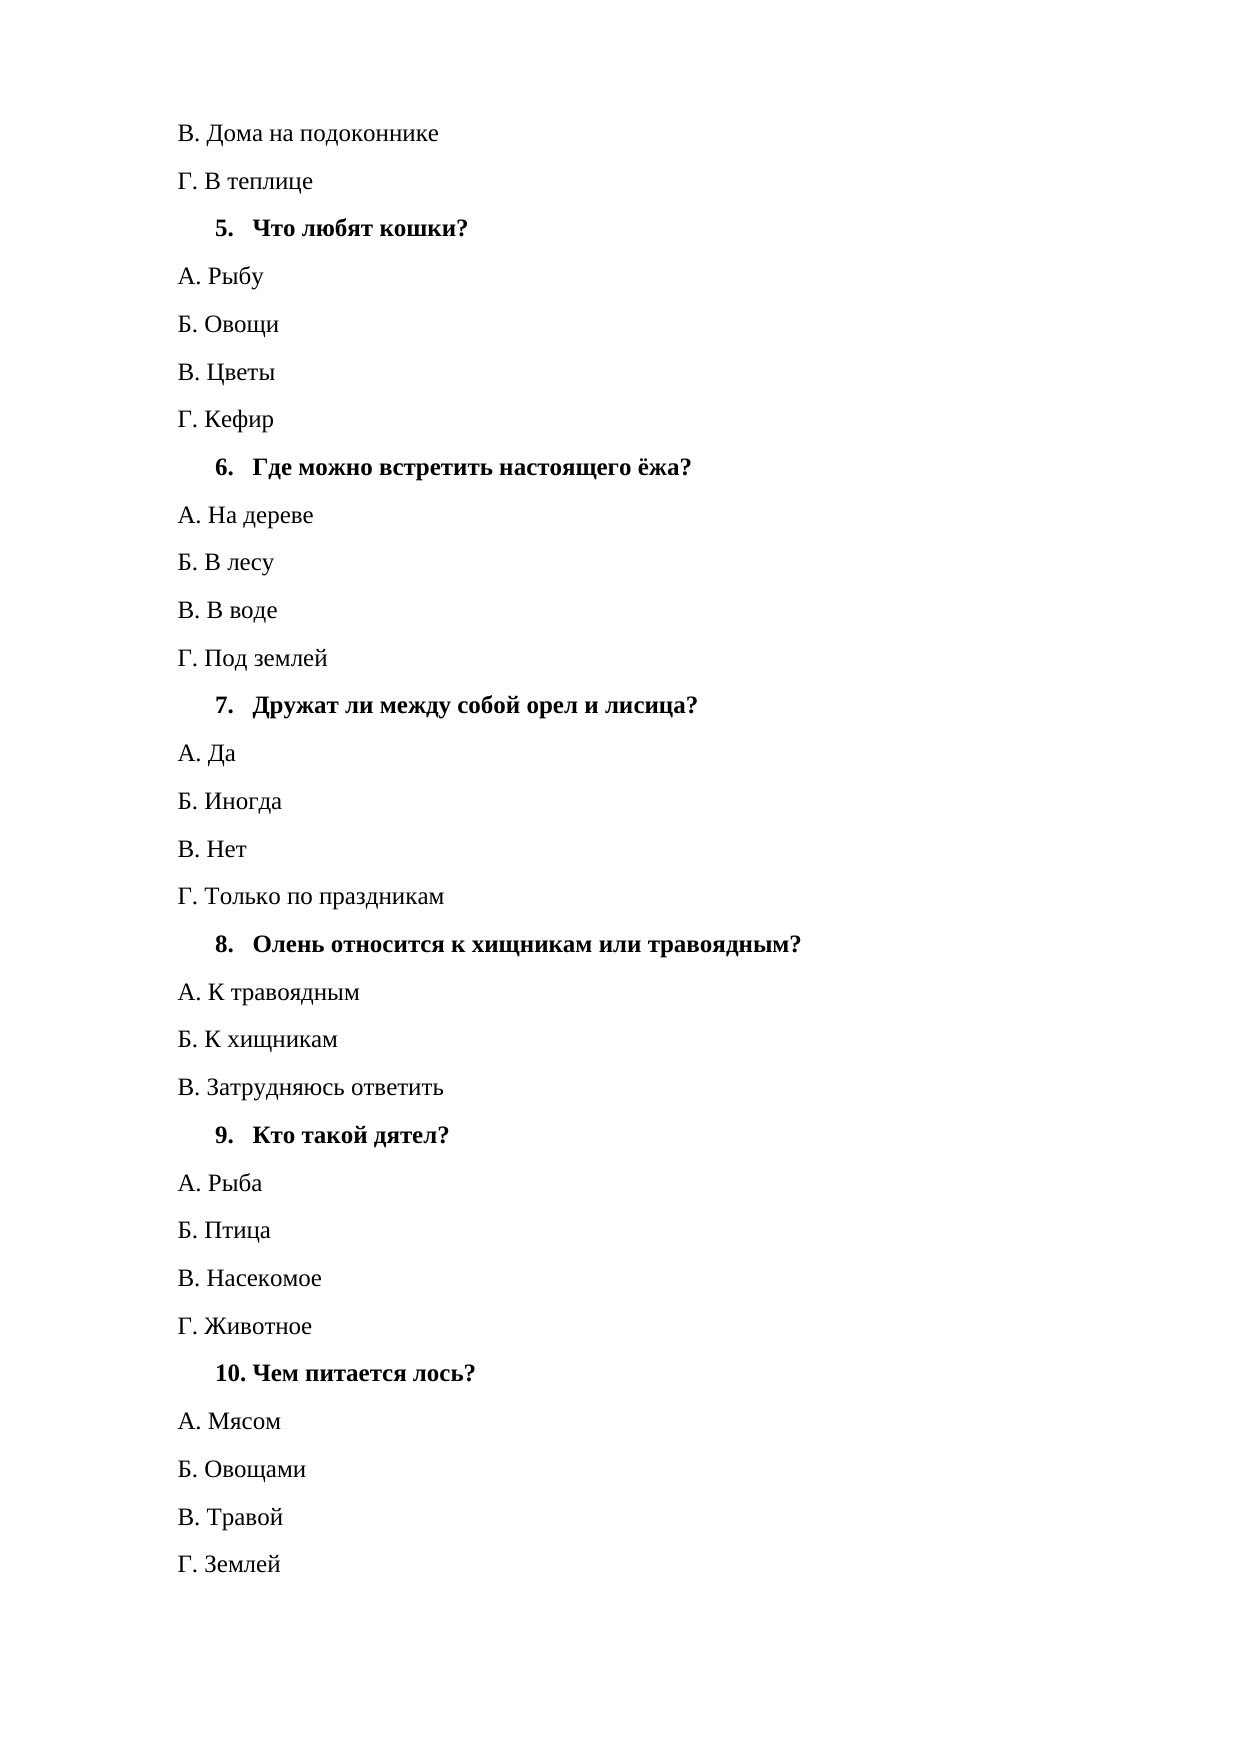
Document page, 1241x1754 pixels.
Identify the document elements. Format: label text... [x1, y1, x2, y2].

text А. Рыбу [177, 261, 1152, 290]
text В. Травой [177, 1502, 1152, 1530]
text Б. К хищникам [177, 1024, 1152, 1053]
text В. Насекомое [177, 1263, 1152, 1292]
text Г. Кефир [177, 404, 1152, 433]
text Б. Птица [177, 1215, 1152, 1244]
list Что любят кошки? [215, 213, 1152, 242]
text А. К травоядным [177, 977, 1152, 1006]
list Олень относится к хищникам или травоядным? [215, 929, 1152, 958]
text В. Цветы [177, 357, 1152, 385]
text Б. Овощи [177, 309, 1152, 338]
text В. Нет [177, 834, 1152, 862]
text В. В воде [177, 595, 1152, 624]
text В. Дома на подоконнике [177, 118, 1152, 147]
text А. Рыба [177, 1168, 1152, 1196]
text Г. Землей [177, 1549, 1152, 1578]
text В. Затрудняюсь ответить [177, 1072, 1152, 1101]
list Кто такой дятел? [215, 1120, 1152, 1149]
text Б. В лесу [177, 547, 1152, 576]
text Г. Только по праздникам [177, 881, 1152, 910]
text Б. Овощами [177, 1454, 1152, 1483]
list Дружат ли между собой орел и лисица? [215, 691, 1152, 719]
list Где можно встретить настоящего ёжа? [215, 452, 1152, 481]
text Г. В теплице [177, 166, 1152, 194]
text А. Да [177, 738, 1152, 767]
text Б. Иногда [177, 786, 1152, 815]
text Г. Под землей [177, 643, 1152, 672]
text А. На дереве [177, 500, 1152, 528]
list Чем питается лось? [215, 1358, 1152, 1387]
text А. Мясом [177, 1406, 1152, 1435]
text Г. Животное [177, 1311, 1152, 1339]
